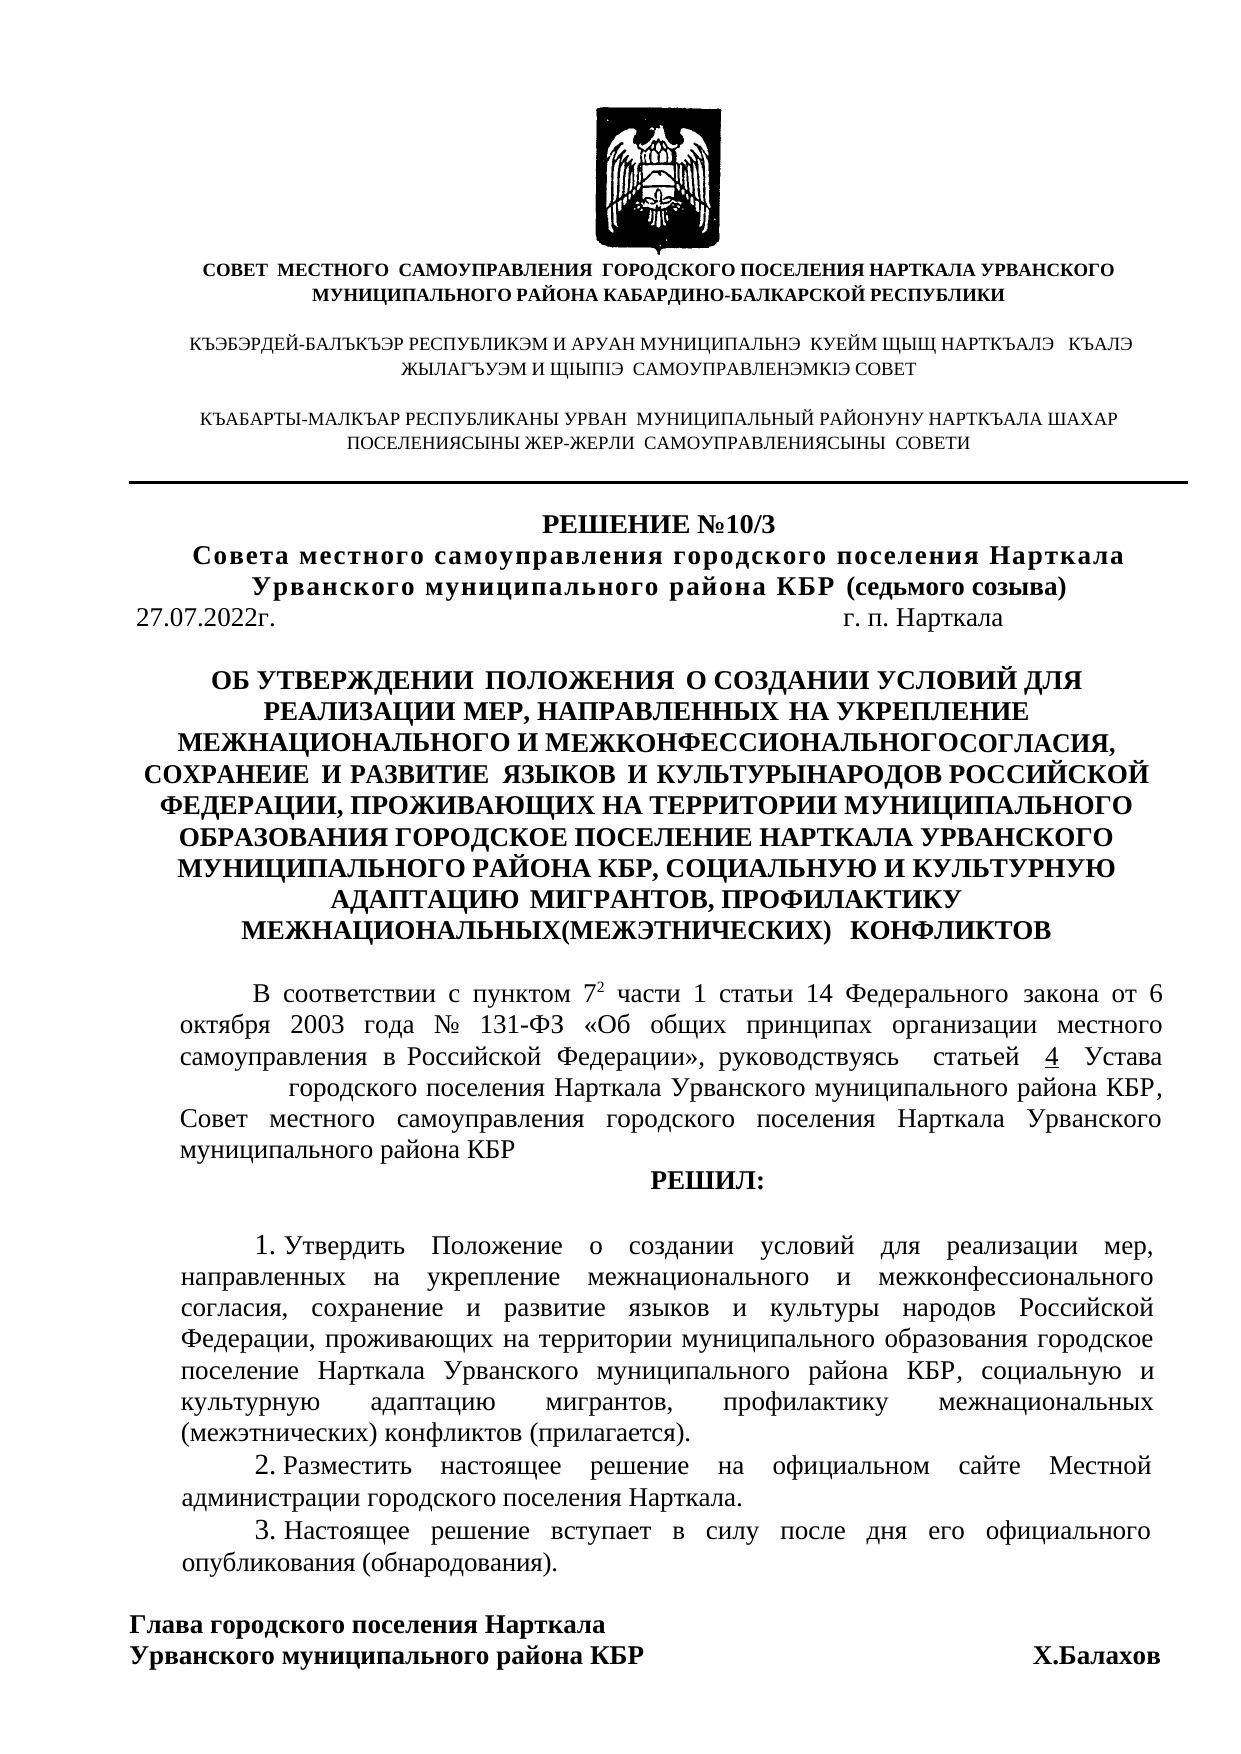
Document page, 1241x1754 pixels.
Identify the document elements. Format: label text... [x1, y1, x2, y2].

text ОБ УТВЕРЖДЕНИИ ПОЛОЖЕНИЯ О СОЗДАНИИ УСЛОВИЙ ДЛЯ РЕАЛИЗАЦИИ МЕР, НАПРАВЛЕННЫХ НА УКРЕПЛЕНИЕ МЕЖНАЦИОНАЛЬНОГО И МЕЖКОНФЕССИОНАЛЬНОГОСОГЛАСИЯ, СОХРАНЕИЕ И РАЗВИТИЕ ЯЗЫКОВ И КУЛЬТУРЫНАРОДОВ РОССИЙСКОЙ ФЕДЕРАЦИИ, ПРОЖИВАЮЩИХ НА ТЕРРИТОРИИ МУНИЦИПАЛЬНОГО ОБРАЗОВАНИЯ ГОРОДСКОЕ ПОСЕЛЕНИЕ НАРТКАЛА УРВАНСКОГО МУНИЦИПАЛЬНОГО РАЙОНА КБР, СОЦИАЛЬНУЮ И КУЛЬТУРНУЮ АДАПТАЦИЮ МИГРАНТОВ, ПРОФИЛАКТИКУ МЕЖНАЦИОНАЛЬНЫХ(МЕЖЭТНИЧЕСКИХ) КОНФЛИКТОВ [129, 664, 1163, 945]
list Разместить настоящее решение на официальном сайте Местной администрации городского поселения Нарткала. [181, 1447, 1153, 1512]
text Урванского муниципального района КБР Х.Балахов [129, 1640, 1174, 1671]
list Утвердить Положение о создании условий для реализации мер, направленных на укрепление межнационального и межконфессионального согласия, сохранение и развитие языков и культуры народов Российской Федерации, проживающих на территории муниципального образования городское поселение Нарткала Урванского муниципального района КБР, социальную и культурную адаптацию мигрантов, профилактику межнациональных (межэтнических) конфликтов (прилагается). [181, 1227, 1155, 1447]
text Совета местного самоуправления городского поселения Нарткала Урванского муниципального района КБР (седьмого созыва) [129, 539, 1188, 601]
text РЕШЕНИЕ №10/3 [129, 508, 1188, 539]
text Глава городского поселения Нарткала [129, 1609, 1174, 1640]
list СОВЕТ МЕСТНОГО САМОУПРАВЛЕНИЯ ГОРОДСКОГО ПОСЕЛЕНИЯ НАРТКАЛА УРВАНСКОГО МУНИЦИПАЛЬНОГО РАЙОНА КАБАРДИНО-БАЛКАРСКОЙ РЕСПУБЛИКИ [129, 259, 1188, 305]
picture [595, 106, 722, 255]
list КЪАБАРТЫ-МАЛКЪАР РЕСПУБЛИКАНЫ УРВАН МУНИЦИПАЛЬНЫЙ РАЙОНУНУ НАРТКЪАЛА ШАХАР ПОСЕЛЕНИЯСЫНЫ ЖЕР-ЖЕРЛИ САМОУПРАВЛЕНИЯСЫНЫ СОВЕТИ [129, 407, 1188, 454]
list КЪЭБЭРДЕЙ-БАЛЪКЪЭР РЕСПУБЛИКЭМ И АРУАН МУНИЦИПАЛЬНЭ КУЕЙМ ЩЫЩ НАРТКЪАЛЭ КЪАЛЭ ЖЫЛАГЪУЭМ И ЩIЫПIЭ САМОУПРАВЛЕНЭМКIЭ СОВЕТ [129, 333, 1188, 379]
text В соответствии с пунктом 72 части 1 статьи 14 Федерального закона от 6 октября 2003 года № 131-ФЗ «Об общих принципах организации местного самоуправления в Российской Федерации», руководствуясь статьей 4 Устава городского поселения Нарткала Урванского муниципального района КБР, Совет местного самоуправления городского поселения Нарткала Урванского муниципального района КБР [179, 977, 1163, 1164]
text 27.07.2022г. г. п. Нарткала [129, 601, 1188, 632]
text РЕШИЛ: [179, 1164, 1163, 1196]
list Настоящее решение вступает в силу после дня его официального опубликования (обнародования). [182, 1512, 1152, 1577]
